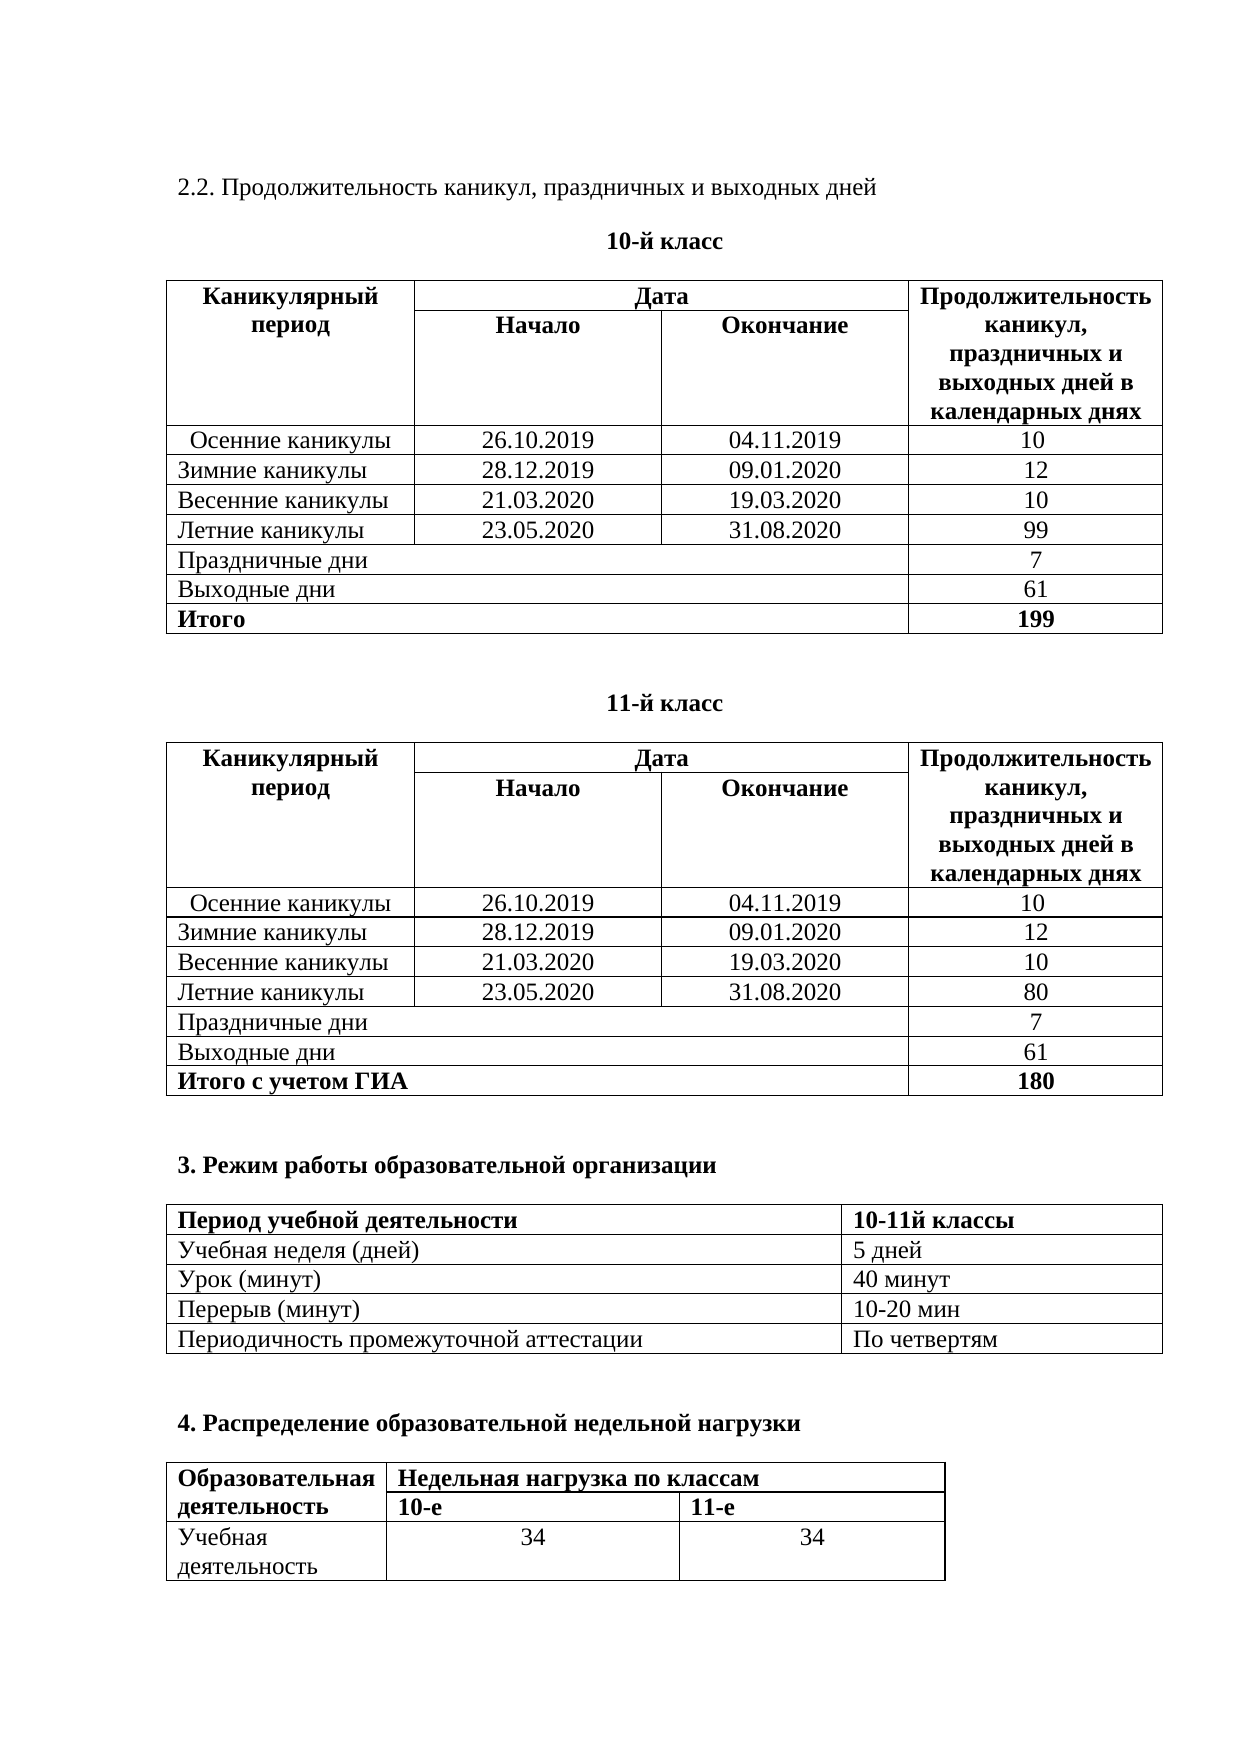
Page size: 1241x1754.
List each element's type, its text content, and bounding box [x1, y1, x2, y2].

table_cell 04.11.2019 [662, 888, 908, 916]
table_cell Окончание [662, 311, 908, 424]
table_cell Учебная деятельность [167, 1522, 386, 1580]
table_header Образовательная деятельность [167, 1463, 386, 1521]
table_cell 40 минут [842, 1265, 1162, 1293]
table_cell Осенние каникулы [167, 426, 414, 454]
table_cell 23.05.2020 [415, 977, 661, 1006]
table_cell Учебная неделя (дней) [167, 1235, 841, 1263]
table_cell 04.11.2019 [662, 426, 908, 454]
table_header Недельная нагрузка по классам [387, 1463, 944, 1491]
table_header Продолжительность каникул, праздничных и выходных дней в календарных днях [909, 281, 1162, 424]
text 10-й класс [177, 226, 1152, 254]
table_cell 28.12.2019 [415, 918, 661, 946]
table_cell 23.05.2020 [415, 515, 661, 544]
table_cell Праздничные дни [167, 1007, 908, 1036]
table_cell Выходные дни [167, 575, 908, 603]
table_cell Перерыв (минут) [167, 1294, 841, 1323]
table_cell 180 [909, 1066, 1162, 1095]
table_cell Итого с учетом ГИА [167, 1066, 908, 1095]
table_cell 34 [680, 1522, 944, 1580]
table_cell Зимние каникулы [167, 455, 414, 484]
table_cell 7 [909, 545, 1162, 573]
table_header Дата [415, 743, 908, 772]
table_cell 19.03.2020 [662, 947, 908, 976]
table_cell Осенние каникулы [167, 888, 414, 916]
table_cell 09.01.2020 [662, 455, 908, 484]
table_cell Летние каникулы [167, 515, 414, 544]
table_cell Весенние каникулы [167, 947, 414, 976]
table_header Каникулярный период [167, 743, 414, 887]
table_cell 31.08.2020 [662, 977, 908, 1006]
table_cell Окончание [662, 773, 908, 887]
table_cell Выходные дни [167, 1037, 908, 1065]
table_cell 99 [909, 515, 1162, 544]
table_cell 09.01.2020 [662, 918, 908, 946]
table_cell 31.08.2020 [662, 515, 908, 544]
table_cell 34 [387, 1522, 679, 1580]
table_cell 12 [909, 455, 1162, 484]
table_cell 5 дней [842, 1235, 1162, 1263]
table_cell По четвертям [842, 1324, 1162, 1353]
table_header Дата [415, 281, 908, 309]
table_header Продолжительность каникул, праздничных и выходных дней в календарных днях [909, 743, 1162, 887]
table_cell 19.03.2020 [662, 485, 908, 514]
table_cell 21.03.2020 [415, 485, 661, 514]
table_cell 10 [909, 426, 1162, 454]
table_cell 21.03.2020 [415, 947, 661, 976]
text 3. Режим работы образовательной организации [177, 1150, 1152, 1179]
table_cell 10-е [387, 1493, 679, 1521]
table_cell 12 [909, 918, 1162, 946]
table_cell Периодичность промежуточной аттестации [167, 1324, 841, 1353]
text 11-й класс [177, 688, 1152, 717]
text 2.2. Продолжительность каникул, праздничных и выходных дней [177, 172, 1152, 201]
table_cell Весенние каникулы [167, 485, 414, 514]
table_cell 10 [909, 485, 1162, 514]
table_cell Праздничные дни [167, 545, 908, 573]
table_cell Урок (минут) [167, 1265, 841, 1293]
table_cell 80 [909, 977, 1162, 1006]
table_cell 61 [909, 575, 1162, 603]
table_cell 28.12.2019 [415, 455, 661, 484]
table_header Период учебной деятельности [167, 1205, 841, 1234]
table_header Каникулярный период [167, 281, 414, 424]
table_cell 10-20 мин [842, 1294, 1162, 1323]
text 4. Распределение образовательной недельной нагрузки [177, 1408, 1152, 1436]
table_cell 26.10.2019 [415, 426, 661, 454]
table_cell Зимние каникулы [167, 918, 414, 946]
table_cell 11-е [680, 1493, 944, 1521]
table_cell 10 [909, 888, 1162, 916]
table_cell Летние каникулы [167, 977, 414, 1006]
table_cell 7 [909, 1007, 1162, 1036]
table_cell 10 [909, 947, 1162, 976]
table_cell 199 [909, 604, 1162, 633]
table_cell Итого [167, 604, 908, 633]
table_cell Начало [415, 311, 661, 424]
table_cell 61 [909, 1037, 1162, 1065]
table_header 10-11й классы [842, 1205, 1162, 1234]
table_cell Начало [415, 773, 661, 887]
table_cell 26.10.2019 [415, 888, 661, 916]
